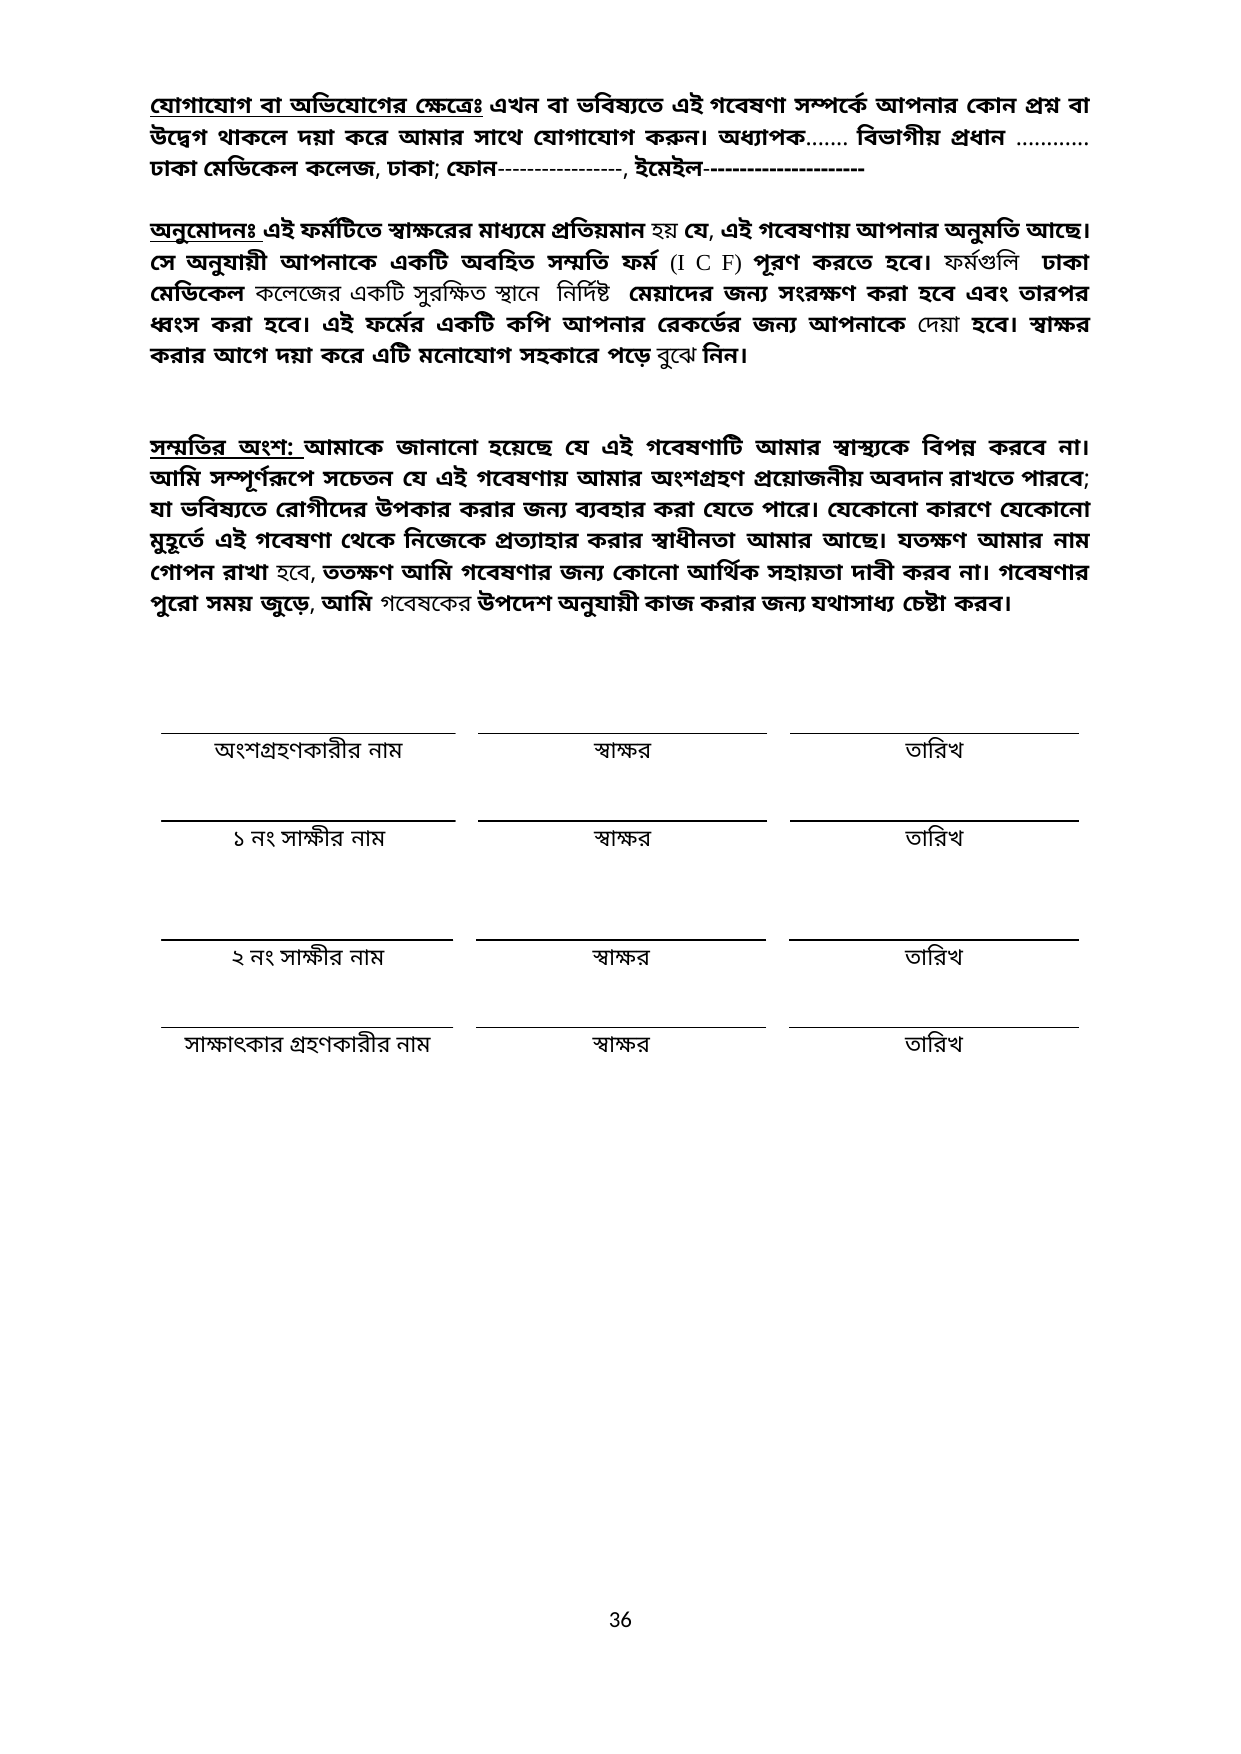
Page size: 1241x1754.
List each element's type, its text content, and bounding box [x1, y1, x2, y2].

table_cell স্বাক্ষর [465, 999, 777, 1086]
table_cell ১ নং সাক্ষীর নাম [150, 792, 467, 879]
table_header স্বাক্ষর [467, 704, 778, 792]
text সম্মতির অংশ: আমাকে জানানো হয়েছে যে এই গবেষণাটি আমার স্বাস্থ্যকে বিপন্ন করবে না। আমি সম্পূর্ণরূপে সচেতন যে এই গবেষণায় আমার অংশগ্রহণ প্রয়োজনীয় অবদান রাখতে পারবে; যা ভবিষ্যতে রোগীদের উপকার করার জন্য ব্যবহার করা যেতে পারে। যেকোনো কারণে যেকোনো মুহূর্তে এই গবেষণা থেকে নিজেকে প্রত্যাহার করার স্বাধীনতা আমার আছে। যতক্ষণ আমার নাম গোপন রাখা হবে, ততক্ষণ আমি গবেষণার জন্য কোনো আর্থিক সহায়তা দাবী করব না। গবেষণার পুরো সময় জুড়ে, আমি গবেষকের উপদেশ অনুযায়ী কাজ করার জন্য যথাসাধ্য চেষ্টা করব। [150, 431, 1090, 618]
table_header তারিখ [778, 911, 1090, 998]
table_cell তারিখ [778, 999, 1090, 1086]
text যোগাযোগ বা অভিযোগের ক্ষেত্রেঃ এখন বা ভবিষ্যতে এই গবেষণা সম্পর্কে আপনার কোন প্রশ্ন বা উদ্বেগ থাকলে দয়া করে আমার সাথে যোগাযোগ করুন। অধ্যাপক....... বিভাগীয় প্রধান ............ ঢাকা মেডিকেল কলেজ, ঢাকা; ফোন-----------------, ইমেইল---------------------- [150, 89, 1090, 183]
table_header স্বাক্ষর [465, 911, 777, 998]
table_header অংশগ্রহণকারীর নাম [150, 704, 467, 792]
table_cell তারিখ [779, 792, 1090, 879]
table_header তারিখ [779, 704, 1090, 792]
table_cell সাক্ষাৎকার গ্রহণকারীর নাম [150, 999, 465, 1086]
text অনুমোদনঃ এই ফর্মটিতে স্বাক্ষরের মাধ্যমে প্রতিয়মান হয় যে, এই গবেষণায় আপনার অনুমতি আছে। সে অনুযায়ী আপনাকে একটি অবহিত সম্মতি ফর্ম (I C F) পূরণ করতে হবে। ফর্মগুলি ঢাকা মেডিকেল কলেজের একটি সুরক্ষিত স্থানে নির্দিষ্ট মেয়াদের জন্য সংরক্ষণ করা হবে এবং তারপর ধ্বংস করা হবে। এই ফর্মের একটি কপি আপনার রেকর্ডের জন্য আপনাকে দেয়া হবে। স্বাক্ষর করার আগে দয়া করে এটি মনোযোগ সহকারে পড়ে বুঝে নিন। [150, 214, 1090, 371]
table_cell স্বাক্ষর [467, 792, 778, 879]
table_header ২ নং সাক্ষীর নাম [150, 911, 465, 998]
